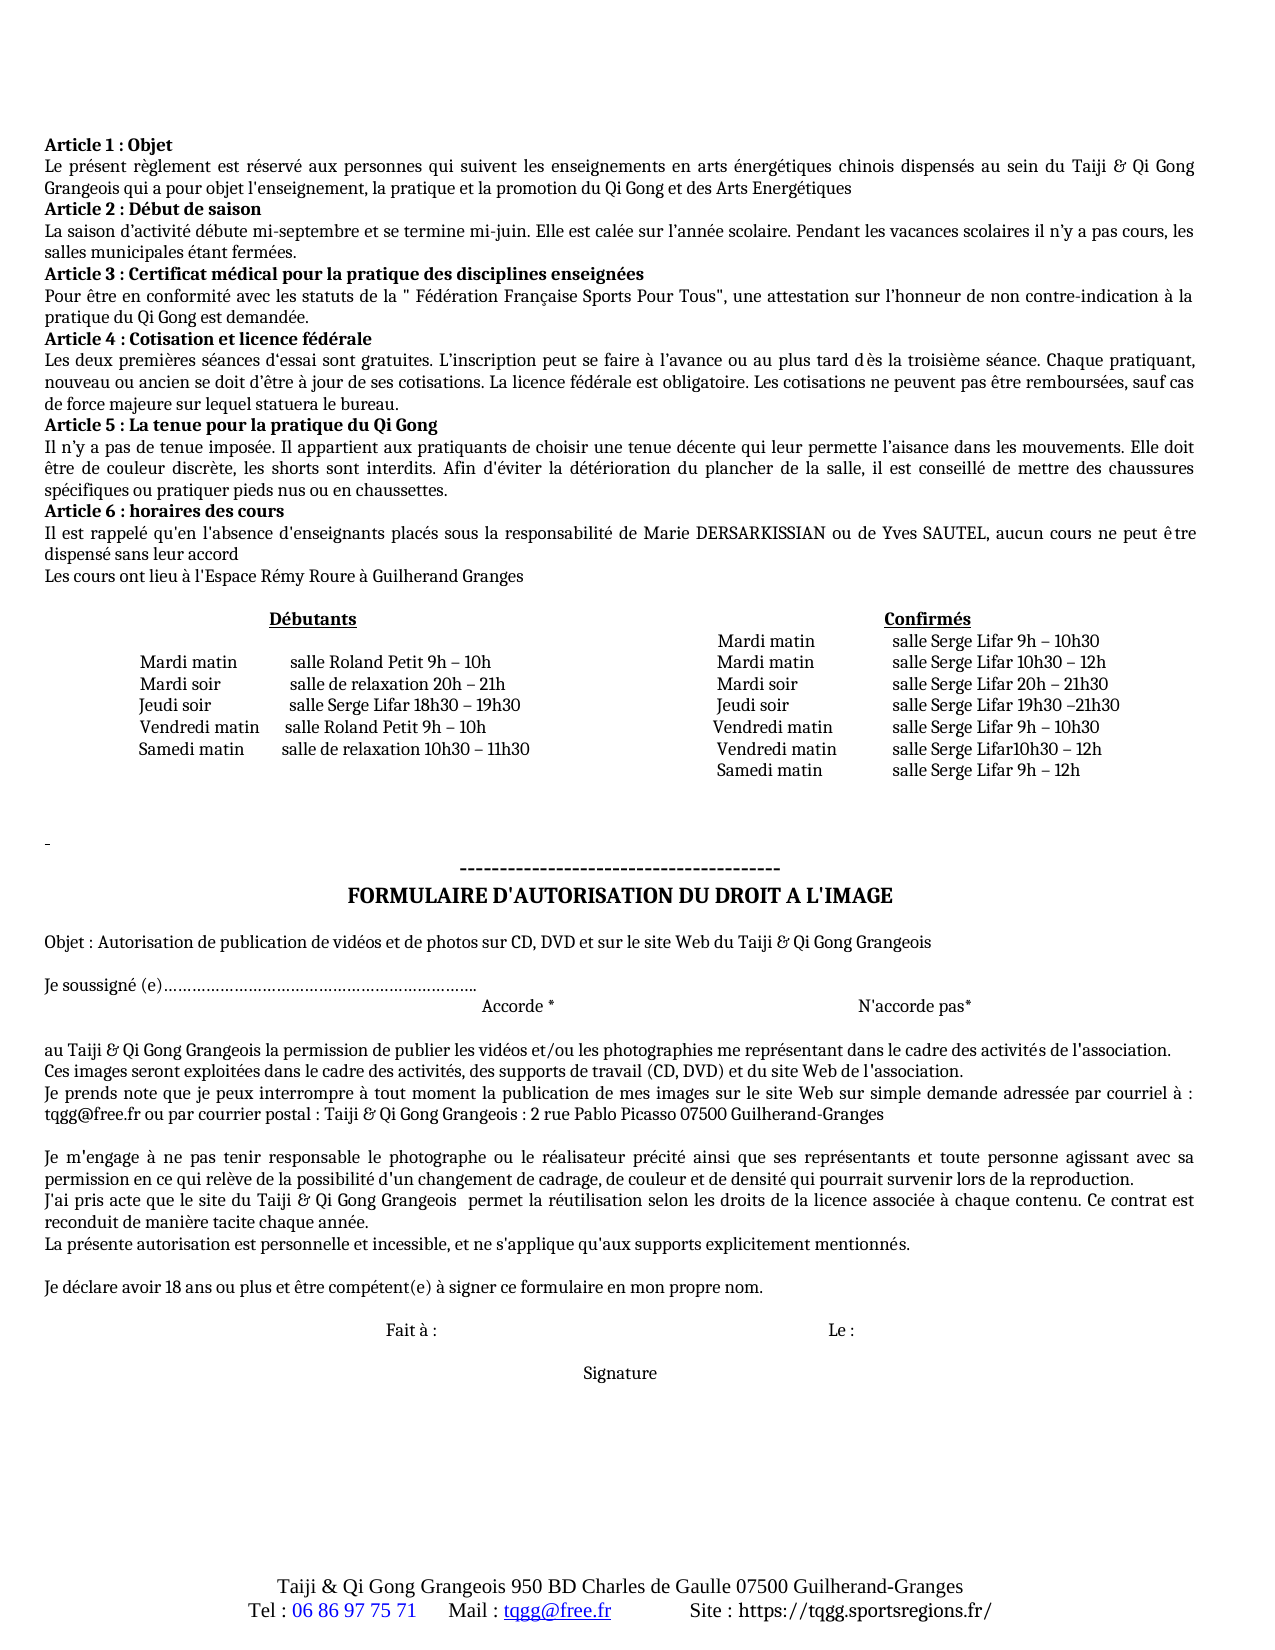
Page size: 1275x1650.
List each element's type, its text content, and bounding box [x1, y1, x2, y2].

text Vendredi matin salle Serge Lifar 9h – 10h30 [659, 716, 1196, 738]
text Ces images seront exploitées dans le cadre des activités, des supports de travail (CD, DVD) et du site Web de l'association. [44, 1061, 1196, 1082]
text Signature [44, 1362, 1196, 1384]
text Mardi matin salle Serge Lifar 9h – 10h30 [659, 630, 1196, 652]
text Article 5 : La tenue pour la pratique du Qi Gong [44, 414, 1196, 436]
text La présente autorisation est personnelle et incessible, et ne s'applique qu'aux supports explicitement mentionnés. [44, 1233, 1196, 1255]
text Vendredi matin salle Roland Petit 9h – 10h [44, 716, 581, 738]
text Objet : Autorisation de publication de vidéos et de photos sur CD, DVD et sur le site Web du Taiji & Qi Gong Grangeois [44, 931, 1196, 953]
text Mardi soir salle Serge Lifar 20h – 21h30 [659, 673, 1196, 695]
text Samedi matin salle de relaxation 10h30 – 11h30 [44, 738, 581, 759]
text Accorde * N'accorde pas* [44, 996, 1196, 1017]
text Pour être en conformité avec les statuts de la " Fédération Française Sports Pour Tous", une attestation sur l’honneur de non contre-indication à la pratique du Qi Gong est demandée. [44, 285, 1196, 328]
text Jeudi soir salle Serge Lifar 19h30 –21h30 [659, 695, 1196, 716]
text Article 2 : Début de saison [44, 199, 1196, 221]
text La saison d’activité débute mi-septembre et se termine mi-juin. Elle est calée sur l’année scolaire. Pendant les vacances scolaires il n’y a pas cours, les salles municipales étant fermées. [44, 221, 1196, 264]
text Débutants [44, 609, 581, 630]
text FORMULAIRE D'AUTORISATION DU DROIT A L'IMAGE [44, 883, 1196, 910]
text Mardi soir salle de relaxation 20h – 21h [44, 673, 581, 695]
text Article 6 : horaires des cours [44, 501, 1196, 522]
text Je déclare avoir 18 ans ou plus et être compétent(e) à signer ce formulaire en mon propre nom. [44, 1276, 1196, 1298]
text Samedi matin salle Serge Lifar 9h – 12h [659, 759, 1196, 781]
text ---------------------------------------- [44, 849, 1196, 883]
text Confirmés [659, 609, 1196, 630]
text J'ai pris acte que le site du Taiji & Qi Gong Grangeois permet la réutilisation selon les droits de la licence associée à chaque contenu. Ce contrat est reconduit de manière tacite chaque année. [44, 1190, 1196, 1233]
text Il n’y a pas de tenue imposée. Il appartient aux pratiquants de choisir une tenue décente qui leur permette l’aisance dans les mouvements. Elle doit être de couleur discrète, les shorts sont interdits. Afin d'éviter la détérioration du plancher de la salle, il est conseillé de mettre des chaussures spécifiques ou pratiquer pieds nus ou en chaussettes. [44, 436, 1196, 501]
text Article 1 : Objet [44, 134, 1196, 156]
text au Taiji & Qi Gong Grangeois la permission de publier les vidéos et/ou les photographies me représentant dans le cadre des activités de l'association. [44, 1039, 1196, 1061]
text Les deux premières séances d‘essai sont gratuites. L’inscription peut se faire à l’avance ou au plus tard dès la troisième séance. Chaque pratiquant, nouveau ou ancien se doit d’être à jour de ses cotisations. La licence fédérale est obligatoire. Les cotisations ne peuvent pas être remboursées, sauf cas de force majeure sur lequel statuera le bureau. [44, 350, 1196, 414]
text Je soussigné (e)…………………………………………………………. [44, 974, 1196, 996]
text Fait à : Le : [44, 1319, 1196, 1341]
text Article 4 : Cotisation et licence fédérale [44, 328, 1196, 350]
text Je m'engage à ne pas tenir responsable le photographe ou le réalisateur précité ainsi que ses représentants et toute personne agissant avec sa permission en ce qui relève de la possibilité d'un changement de cadrage, de couleur et de densité qui pourrait survenir lors de la reproduction. [44, 1147, 1196, 1190]
text Jeudi soir salle Serge Lifar 18h30 – 19h30 [44, 695, 581, 716]
text Je prends note que je peux interrompre à tout moment la publication de mes images sur le site Web sur simple demande adressée par courriel à : tqgg@free.fr ou par courrier postal : Taiji & Qi Gong Grangeois : 2 rue Pablo Picasso 07500 Guilherand-Granges [44, 1082, 1196, 1125]
text Mardi matin salle Roland Petit 9h – 10h [44, 652, 581, 673]
text Article 3 : Certificat médical pour la pratique des disciplines enseignées [44, 264, 1196, 285]
text Le présent règlement est réservé aux personnes qui suivent les enseignements en arts énergétiques chinois dispensés au sein du Taiji & Qi Gong Grangeois qui a pour objet l'enseignement, la pratique et la promotion du Qi Gong et des Arts Energétiques [44, 156, 1196, 199]
text Les cours ont lieu à l'Espace Rémy Roure à Guilherand Granges [44, 566, 1196, 587]
text Vendredi matin salle Serge Lifar10h30 – 12h [659, 738, 1196, 759]
text Il est rappelé qu'en l'absence d'enseignants placés sous la responsabilité de Marie DERSARKISSIAN ou de Yves SAUTEL, aucun cours ne peut être dispensé sans leur accord [44, 522, 1196, 566]
text Mardi matin salle Serge Lifar 10h30 – 12h [659, 652, 1196, 673]
